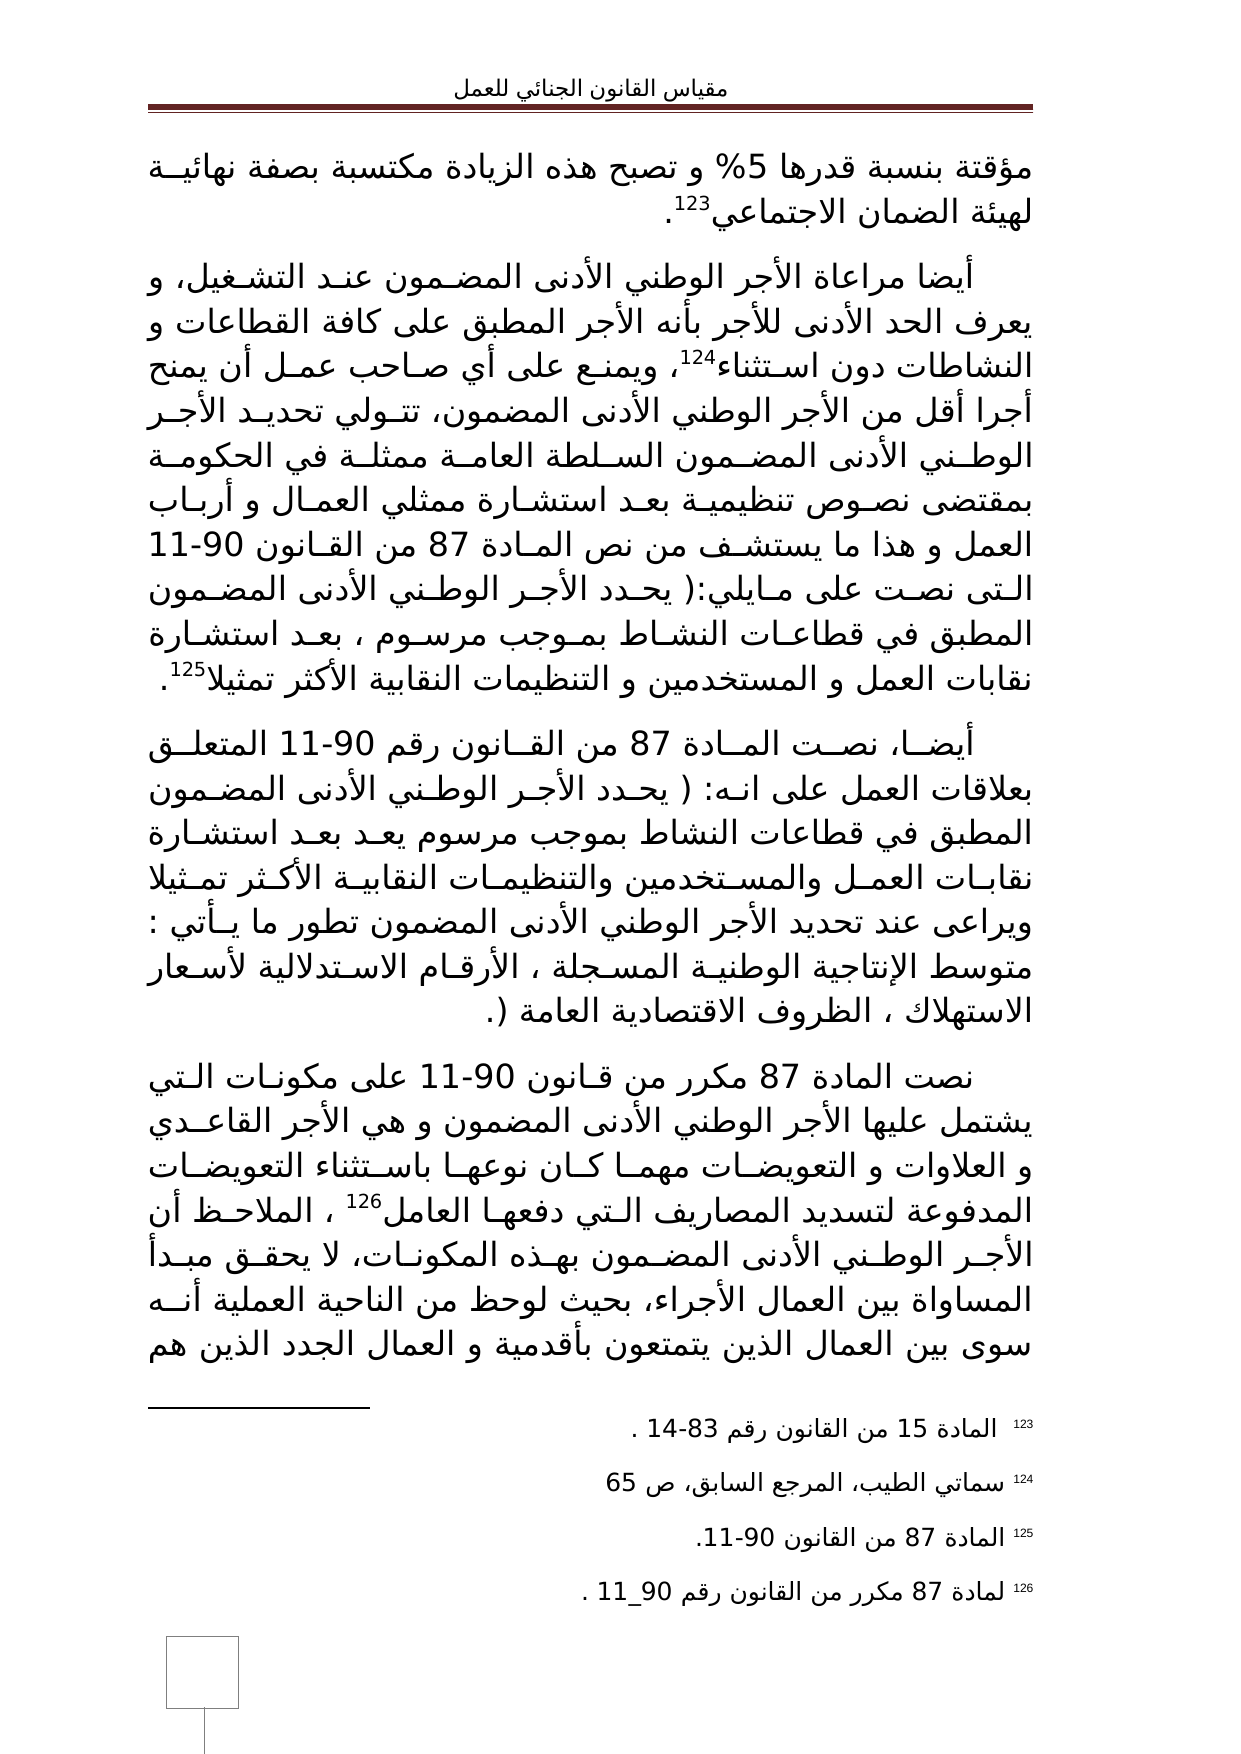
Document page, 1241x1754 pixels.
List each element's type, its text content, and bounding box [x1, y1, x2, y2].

text أيضا مراعاة الأجر الوطني الأدنى المضمون عند التشغيل، و يعرف الحد الأدنى للأجر بأنه الأجر المطبق على كافة القطاعات و النشاطات دون استثناء، ويمنع على أي صاحب عمل أن يمنح أجرا أقل من الأجر الوطني الأدنى المضمون، تتولي تحديد الأجر الوطني الأدنى المضمون السلطة العامة ممثلة في الحكومة بمقتضى نصوص تنظيمية بعد استشارة ممثلي العمال و أرباب العمل و هذا ما يستشف من نص المادة 87 من القانون 90-11 التى نصت على مايلي:( يحدد الأجر الوطني الأدنى المضمون المطبق في قطاعات النشاط بموجب مرسوم ، بعد استشارة نقابات العمل و المستخدمين و التنظيمات النقابية الأكثر تمثيلا. [148, 258, 1033, 698]
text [148, 1057, 1033, 1364]
text أيضا، نصت المادة 87 من القانون رقم 90-11 المتعلق بعلاقات العمل على انه: ( يحدد الأجر الوطني الأدنى المضمون المطبق في قطاعات النشاط بموجب مرسوم يعد بعد استشارة نقابات العمل والمستخدمين والتنظيمات النقابية الأكثر تمثيلا ويراعى عند تحديد الأجر الوطني الأدنى المضمون تطور ما يأتي : متوسط الإنتاجية الوطنية المسجلة ، الأرقام الاستدلالية لأسعار الاستهلاك ، الظروف الاقتصادية العامة (. [148, 724, 1033, 1031]
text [148, 148, 1033, 231]
